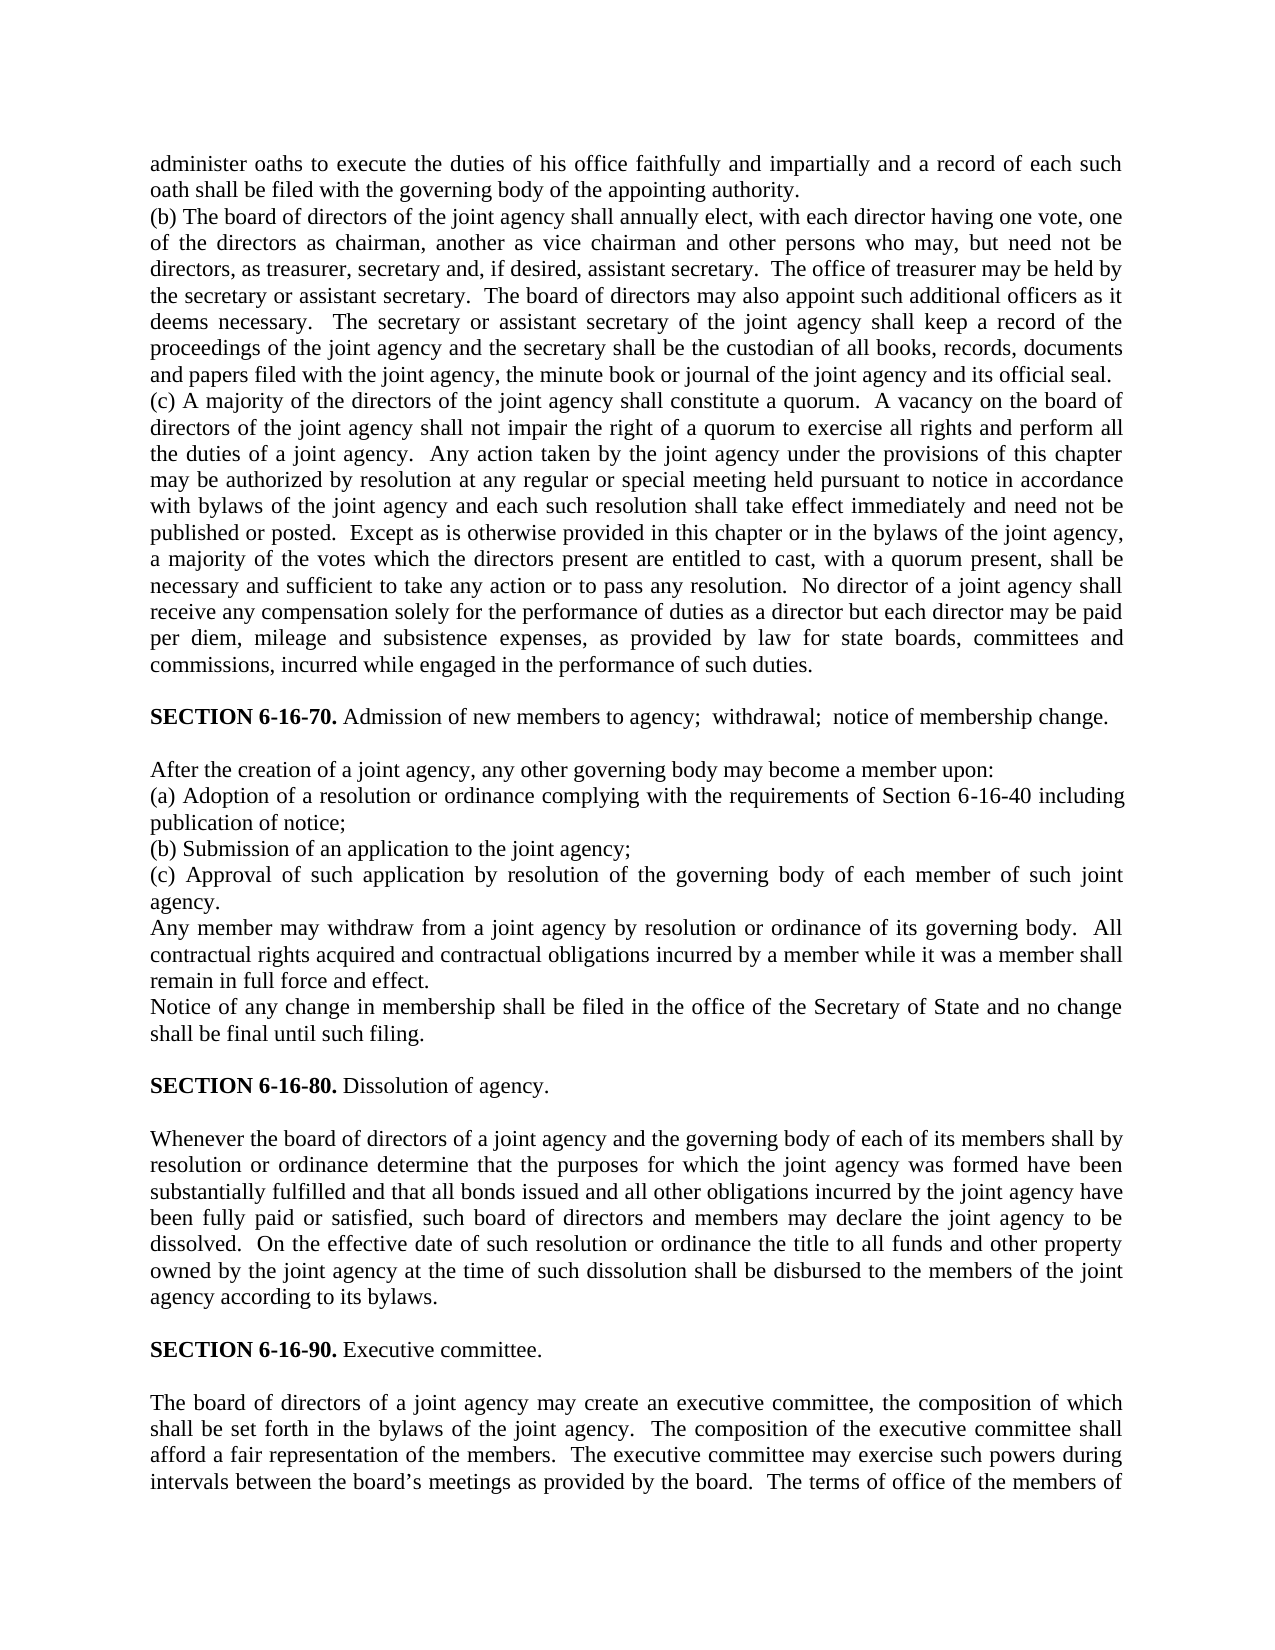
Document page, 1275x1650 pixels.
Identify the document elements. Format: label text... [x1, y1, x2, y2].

text After the creation of a joint agency, any other governing body may become a member upon: [150, 756, 1125, 782]
text Any member may withdraw from a joint agency by resolution or ordinance of its governing body. All contractual rights acquired and contractual obligations incurred by a member while it was a member shall remain in full force and effect. [150, 914, 1125, 993]
text (c) Approval of such application by resolution of the governing body of each member of such joint agency. [150, 862, 1125, 914]
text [150, 1389, 1125, 1494]
text (a) Adoption of a resolution or ordinance complying with the requirements of Section 6-16-40 including publication of notice; [150, 782, 1125, 835]
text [150, 150, 1125, 203]
text SECTION 6-16-70. Admission of new members to agency; withdrawal; notice of membership change. [150, 703, 1125, 730]
text SECTION 6-16-80. Dissolution of agency. [150, 1072, 1125, 1099]
text (c) A majority of the directors of the joint agency shall constitute a quorum. A vacancy on the board of directors of the joint agency shall not impair the right of a quorum to exercise all rights and perform all the duties of a joint agency. Any action taken by the joint agency under the provisions of this chapter may be authorized by resolution at any regular or special meeting held pursuant to notice in accordance with bylaws of the joint agency and each such resolution shall take effect immediately and need not be published or posted. Except as is otherwise provided in this chapter or in the bylaws of the joint agency, a majority of the votes which the directors present are entitled to cast, with a quorum present, shall be necessary and sufficient to take any action or to pass any resolution. No director of a joint agency shall receive any compensation solely for the performance of duties as a director but each director may be paid per diem, mileage and subsistence expenses, as provided by law for state boards, committees and commissions, incurred while engaged in the performance of such duties. [150, 387, 1125, 677]
text (b) The board of directors of the joint agency shall annually elect, with each director having one vote, one of the directors as chairman, another as vice chairman and other persons who may, but need not be directors, as treasurer, secretary and, if desired, assistant secretary. The office of treasurer may be held by the secretary or assistant secretary. The board of directors may also appoint such additional officers as it deems necessary. The secretary or assistant secretary of the joint agency shall keep a record of the proceedings of the joint agency and the secretary shall be the custodian of all books, records, documents and papers filed with the joint agency, the minute book or journal of the joint agency and its official seal. [150, 203, 1125, 387]
text SECTION 6-16-90. Executive committee. [150, 1336, 1125, 1362]
text (b) Submission of an application to the joint agency; [150, 835, 1125, 862]
text Notice of any change in membership shall be filed in the office of the Secretary of State and no change shall be final until such filing. [150, 993, 1125, 1046]
text Whenever the board of directors of a joint agency and the governing body of each of its members shall by resolution or ordinance determine that the purposes for which the joint agency was formed have been substantially fulfilled and that all bonds issued and all other obligations incurred by the joint agency have been fully paid or satisfied, such board of directors and members may declare the joint agency to be dissolved. On the effective date of such resolution or ordinance the title to all funds and other property owned by the joint agency at the time of such dissolution shall be disbursed to the members of the joint agency according to its bylaws. [150, 1125, 1125, 1309]
